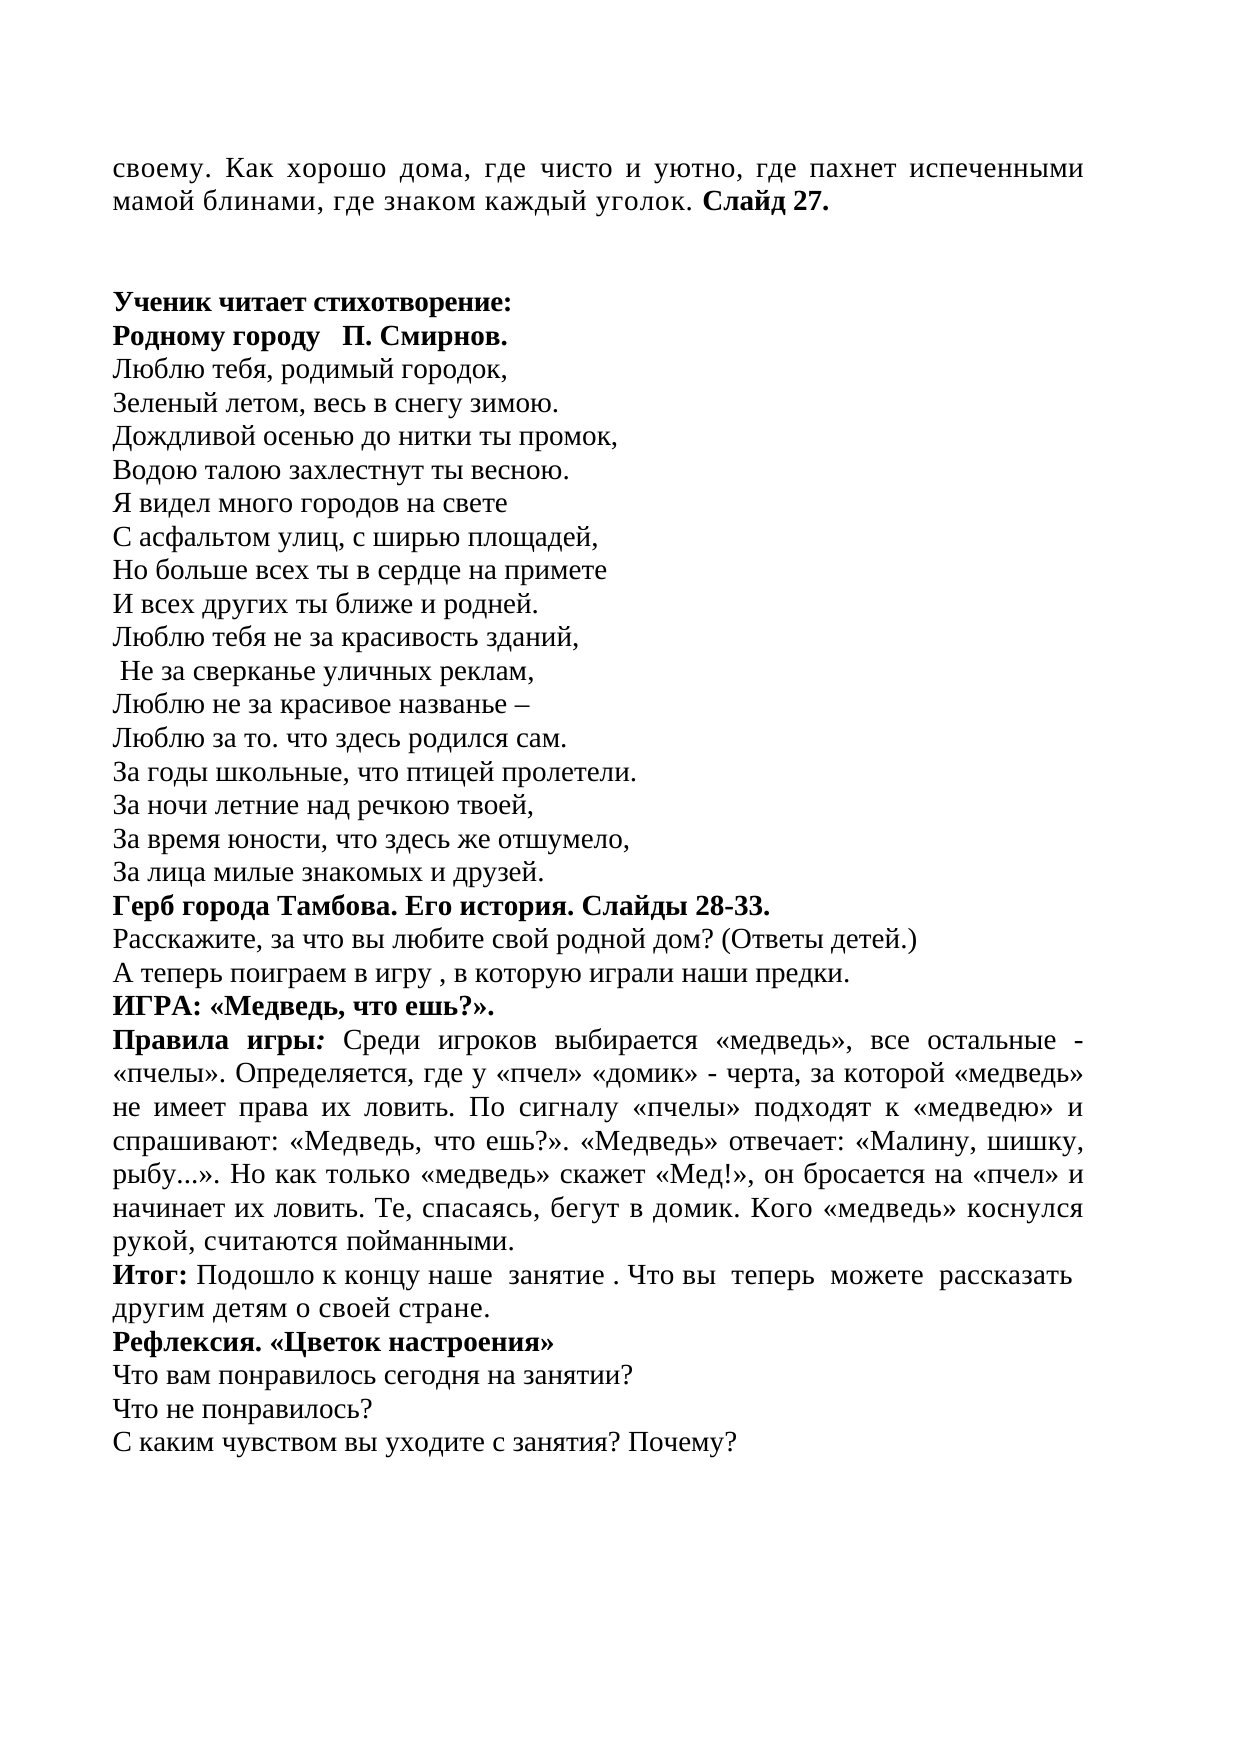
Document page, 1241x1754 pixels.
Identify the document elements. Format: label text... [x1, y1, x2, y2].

text Зеленый летом, весь в снегу зимою. [112, 385, 1085, 418]
text А теперь поиграем в игру , в которую играли наши предки. [112, 955, 1085, 988]
text Люблю не за красивое названье – [112, 687, 1085, 720]
text Герб города Тамбова. Его история. Слайды 28-33. [112, 888, 1085, 921]
text ИГРА: «Медведь, что ешь?». [112, 988, 1085, 1022]
text Но больше всех ты в сердце на примете [112, 552, 1085, 586]
text Правила игры: Среди игроков выбирается «медведь», все остальные - «пчелы». Определяется, где у «пчел» «домик» - черта, за которой «медведь» не имеет права их ловить. По сигналу «пчелы» подходят к «медведю» и спрашивают: «Медведь, что ешь?». «Медведь» отвечает: «Малину, шишку, рыбу...». Но как только «медведь» скажет «Мед!», он бросается на «пчел» и начинает их ловить. Те, спасаясь, бегут в домик. Кого «медведь» коснулся рукой, считаются пойманными. [112, 1022, 1085, 1257]
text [112, 150, 1085, 217]
text Люблю тебя, родимый городок, [112, 351, 1085, 385]
text Люблю тебя не за красивость зданий, [112, 619, 1085, 653]
text Дождливой осенью до нитки ты промок, [112, 418, 1085, 452]
text Рефлексия. «Цветок настроения» Что вам понравилось сегодня на занятии? Что не понравилось? [112, 1324, 1085, 1424]
text Не за сверканье уличных реклам, [112, 653, 1085, 687]
text Я видел много городов на свете [112, 485, 1085, 519]
text За время юности, что здесь же отшумело, [112, 821, 1085, 854]
text Расскажите, за что вы любите свой родной дом? (Ответы детей.) [112, 921, 1085, 955]
text С каким чувством вы уходите с занятия? Почему? [112, 1424, 1085, 1458]
text Ученик читает стихотворение: [112, 284, 1085, 318]
text С асфальтом улиц, с ширью площадей, [112, 519, 1085, 552]
text За ночи летние над речкою твоей, [112, 787, 1085, 821]
text За лица милые знакомых и друзей. [112, 854, 1085, 888]
text И всех других ты ближе и родней. [112, 586, 1085, 619]
text Итог: Подошло к концу наше занятие . Что вы теперь можете рассказать другим детям о своей стране. [112, 1257, 1085, 1324]
text За годы школьные, что птицей пролетели. [112, 754, 1085, 787]
text Люблю за то. что здесь родился сам. [112, 720, 1085, 754]
text Водою талою захлестнут ты весною. [112, 452, 1085, 485]
text Родному городу П. Смирнов. [112, 318, 1085, 351]
